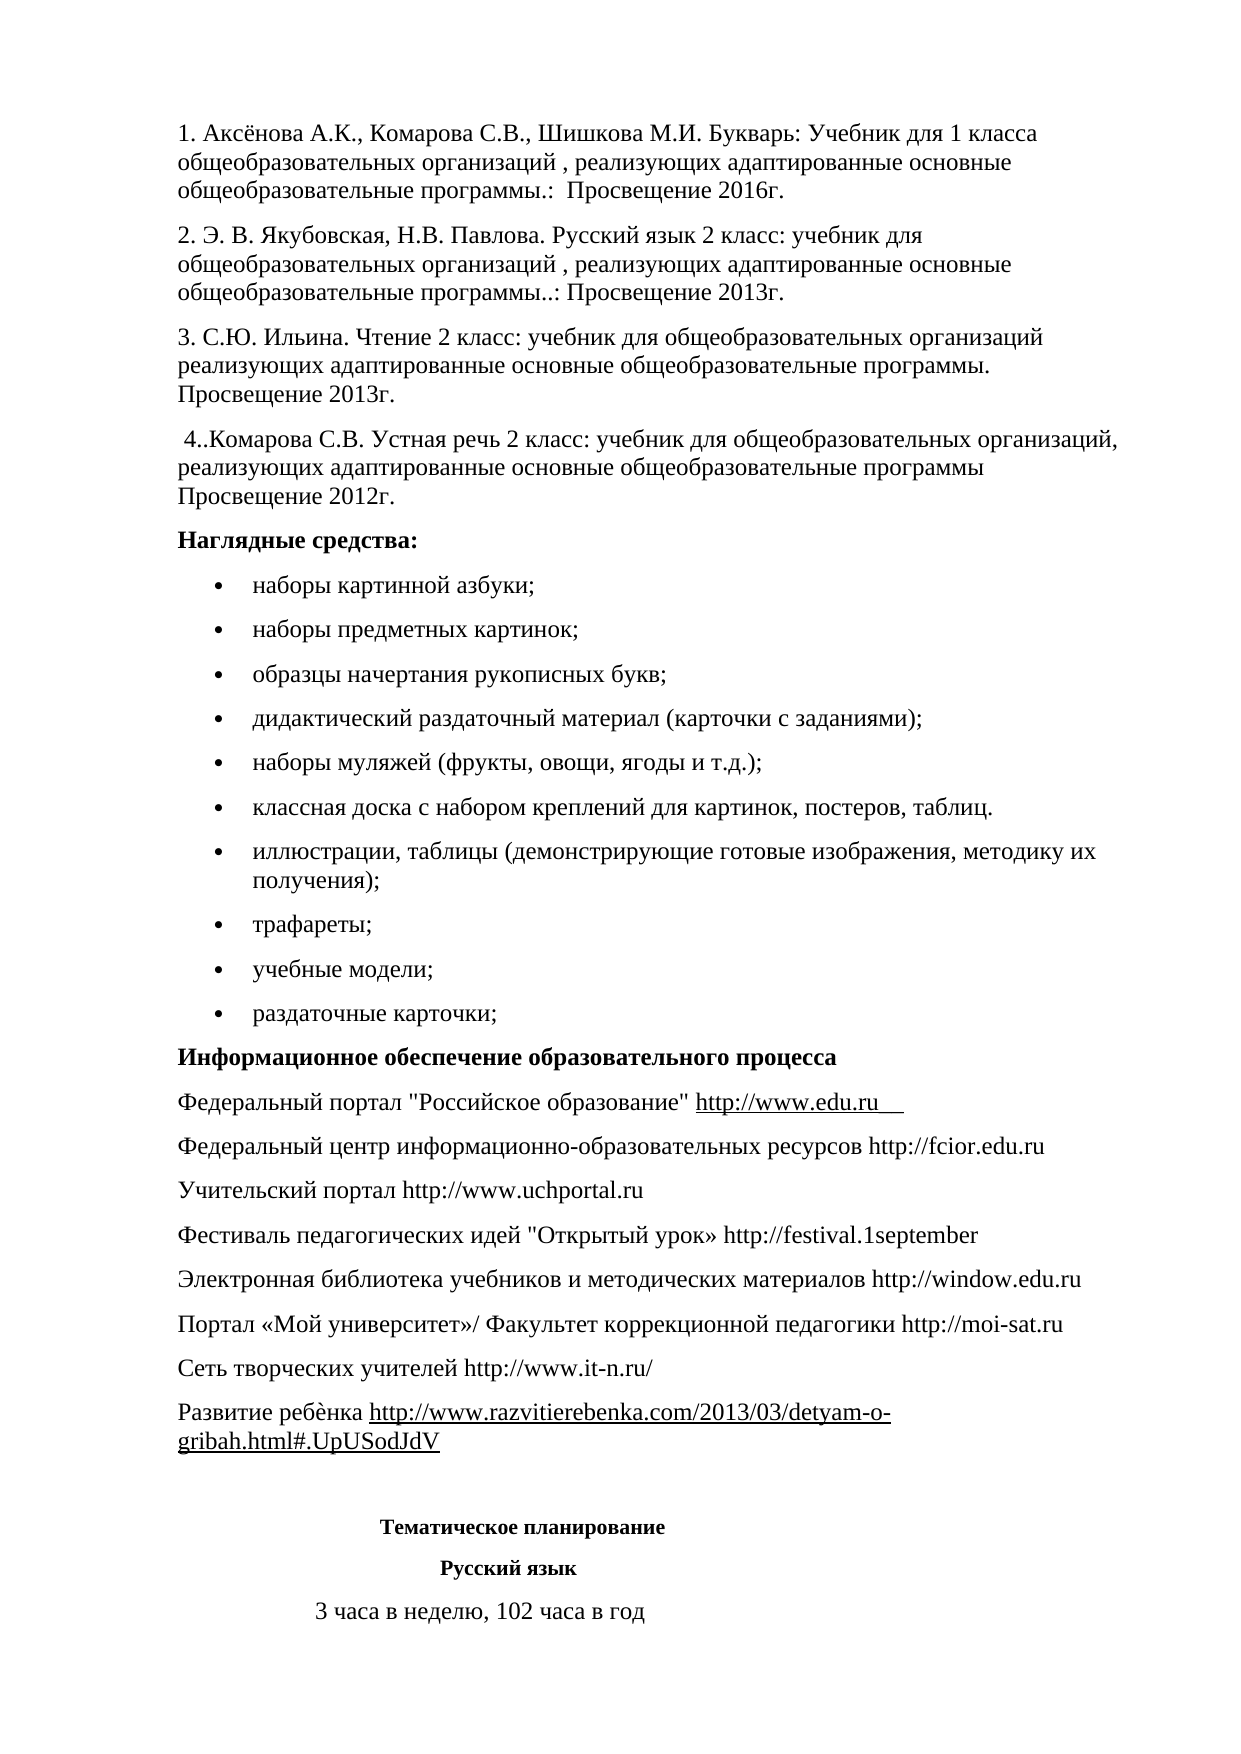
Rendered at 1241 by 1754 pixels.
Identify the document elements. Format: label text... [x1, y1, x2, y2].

text 3 часа в неделю, 102 часа в год [177, 1596, 1122, 1625]
text Федеральный центр информационно-образовательных ресурсов http://fcior.edu.ru [177, 1131, 1122, 1160]
text 3. С.Ю. Ильина. Чтение 2 класс: учебник для общеобразовательных организаций реализующих адаптированные основные общеобразовательные программы. Просвещение 2013г. [177, 322, 1122, 408]
text 4..Комарова С.В. Устная речь 2 класс: учебник для общеобразовательных организаций, реализующих адаптированные основные общеобразовательные программы Просвещение 2012г. [177, 424, 1122, 510]
list классная доска с набором креплений для картинок, постеров, таблиц. [215, 792, 1122, 821]
list раздаточные карточки; [215, 998, 1122, 1027]
text Сеть творческих учителей http://www.it-n.ru/ [177, 1353, 1122, 1382]
text Наглядные средства: [177, 526, 1122, 554]
list трафареты; [215, 909, 1122, 938]
text Тематическое планирование [177, 1514, 1122, 1539]
text Фестиваль педагогических идей "Открытый урок» http://festival.1september [177, 1220, 1122, 1249]
text Учительский портал http://www.uchportal.ru [177, 1176, 1122, 1204]
text Информационное обеспечение образовательного процесса [177, 1042, 1122, 1071]
list образцы начертания рукописных букв; [215, 659, 1122, 687]
list наборы муляжей (фрукты, овощи, ягоды и т.д.); [215, 747, 1122, 776]
list наборы картинной азбуки; [215, 570, 1122, 599]
text Федеральный портал "Российское образование" http://www.edu.ru__ [177, 1087, 1122, 1116]
text Русский язык [177, 1555, 1122, 1580]
list наборы предметных картинок; [215, 614, 1122, 643]
list иллюстрации, таблицы (демонстрирующие готовые изображения, методику их получения); [215, 836, 1122, 894]
text 2. Э. В. Якубовская, Н.В. Павлова. Русский язык 2 класс: учебник для общеобразовательных организаций , реализующих адаптированные основные общеобразовательные программы..: Просвещение 2013г. [177, 220, 1122, 306]
text Развитие ребѐнка http://www.razvitierebenka.com/2013/03/detyam-o-gribah.html#.UpUSodJdV [177, 1397, 1122, 1455]
text 1. Аксёнова А.К., Комарова С.В., Шишкова М.И. Букварь: Учебник для 1 класса общеобразовательных организаций , реализующих адаптированные основные общеобразовательные программы.: Просвещение 2016г. [177, 118, 1122, 204]
list учебные модели; [215, 954, 1122, 982]
list дидактический раздаточный материал (карточки с заданиями); [215, 703, 1122, 732]
text Портал «Мой университет»/ Факультет коррекционной педагогики http://moi-sat.ru [177, 1309, 1122, 1337]
text Электронная библиотека учебников и методических материалов http://window.edu.ru [177, 1264, 1122, 1293]
